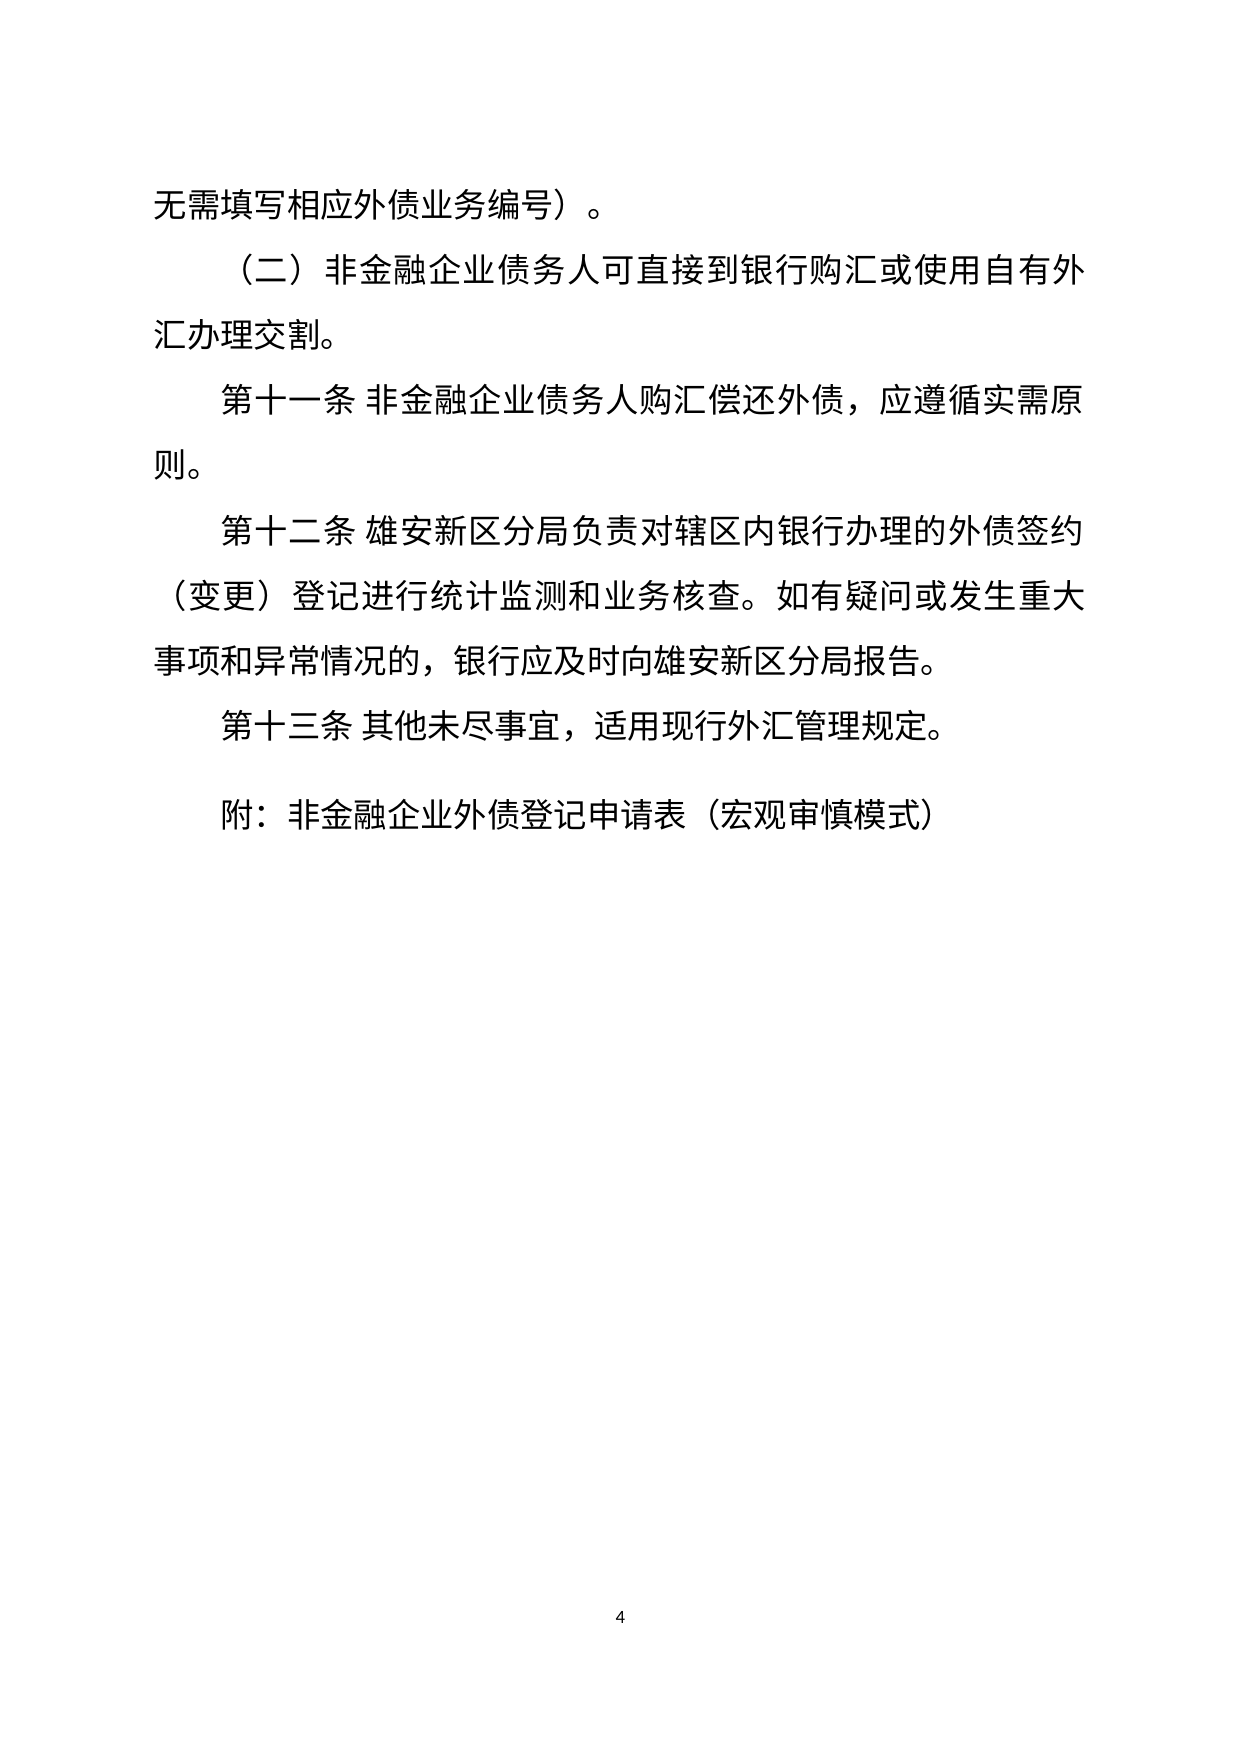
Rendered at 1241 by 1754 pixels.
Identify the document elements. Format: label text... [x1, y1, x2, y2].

text 第十一条 非金融企业债务人购汇偿还外债，应遵循实需原则。 [153, 374, 1087, 487]
text （二）非金融企业债务人可直接到银行购汇或使用自有外汇办理交割。 [153, 244, 1087, 357]
text 附：非金融企业外债登记申请表（宏观审慎模式） [153, 789, 1087, 837]
text 第十三条 其他未尽事宜，适用现行外汇管理规定。 [153, 700, 1087, 748]
text 第十二条 雄安新区分局负责对辖区内银行办理的外债签约（变更）登记进行统计监测和业务核查。如有疑问或发生重大事项和异常情况的，银行应及时向雄安新区分局报告。 [153, 504, 1087, 683]
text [153, 179, 1087, 227]
